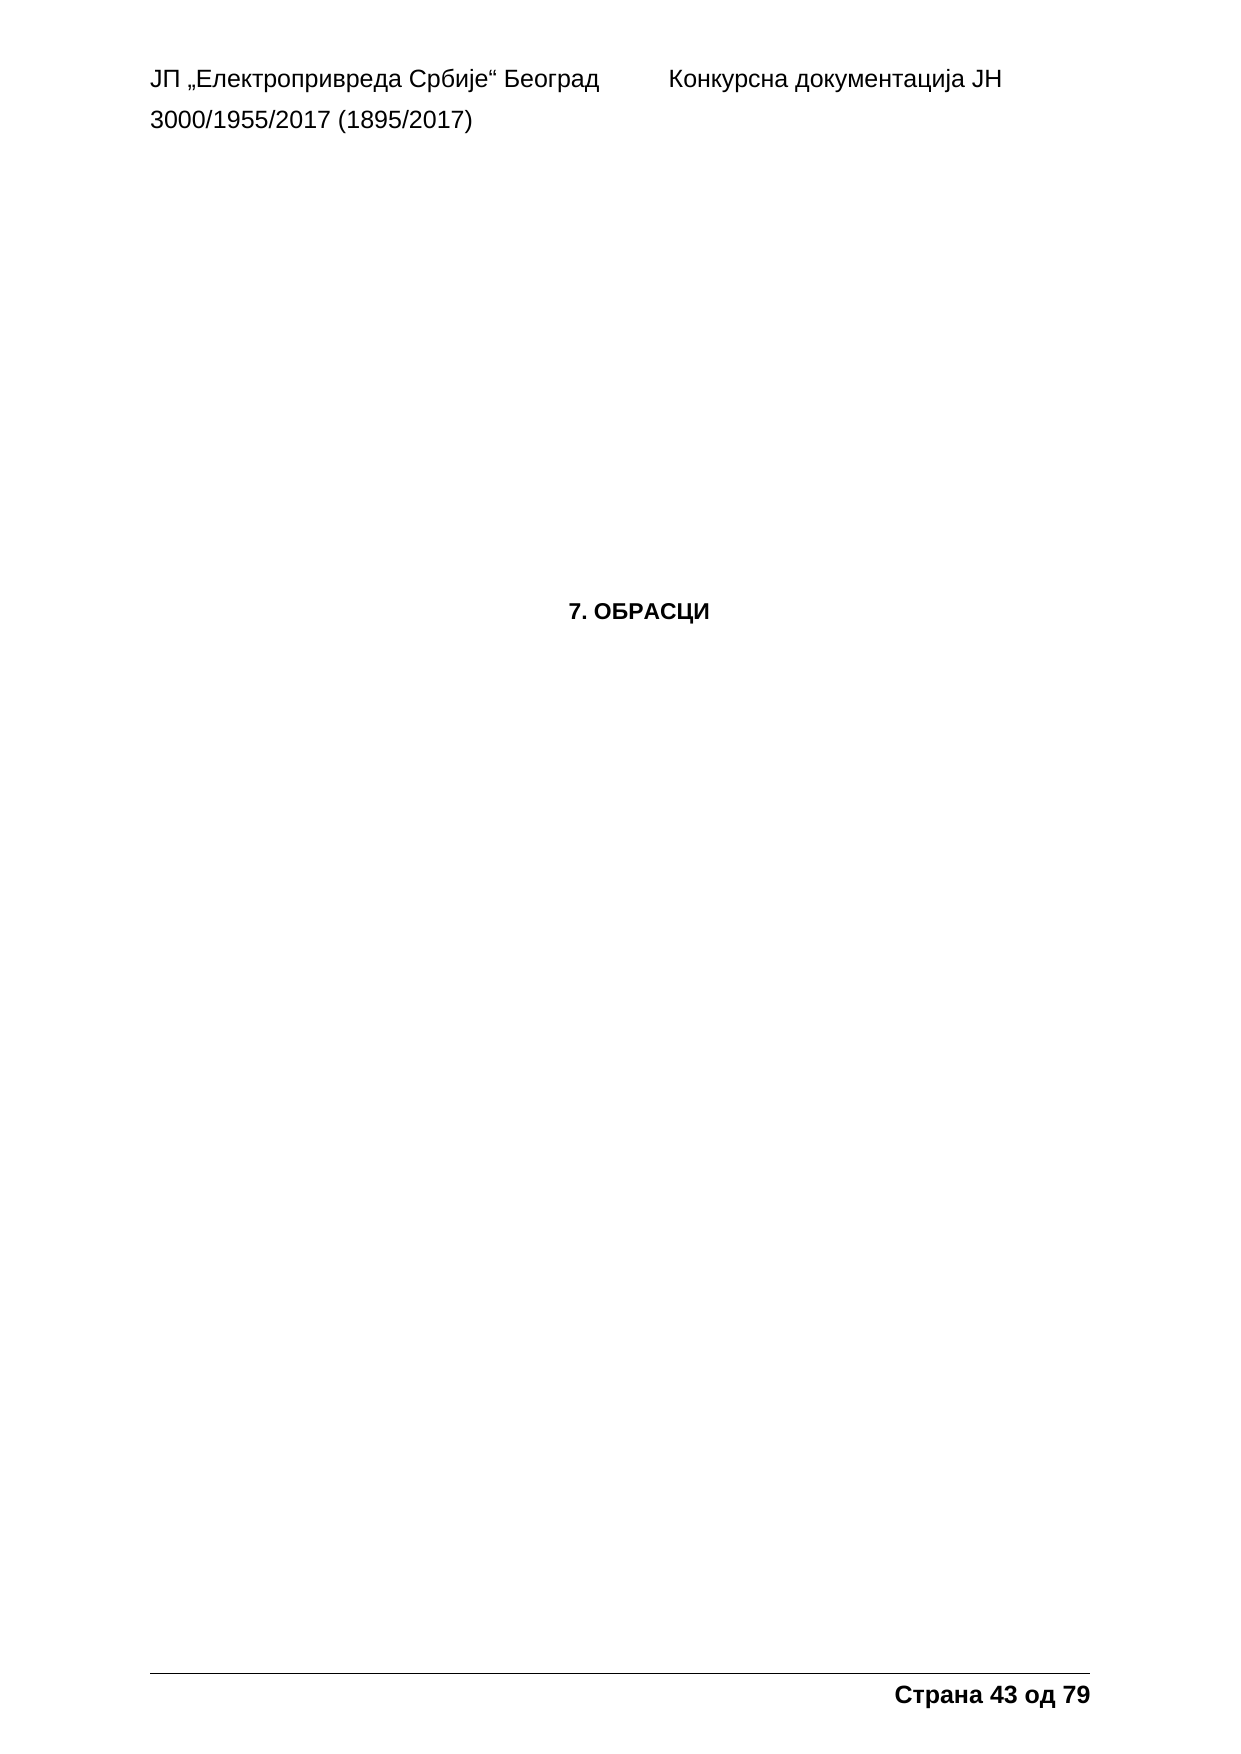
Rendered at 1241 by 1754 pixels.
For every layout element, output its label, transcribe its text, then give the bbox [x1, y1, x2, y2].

text 7. ОБРАСЦИ [187, 598, 1090, 624]
